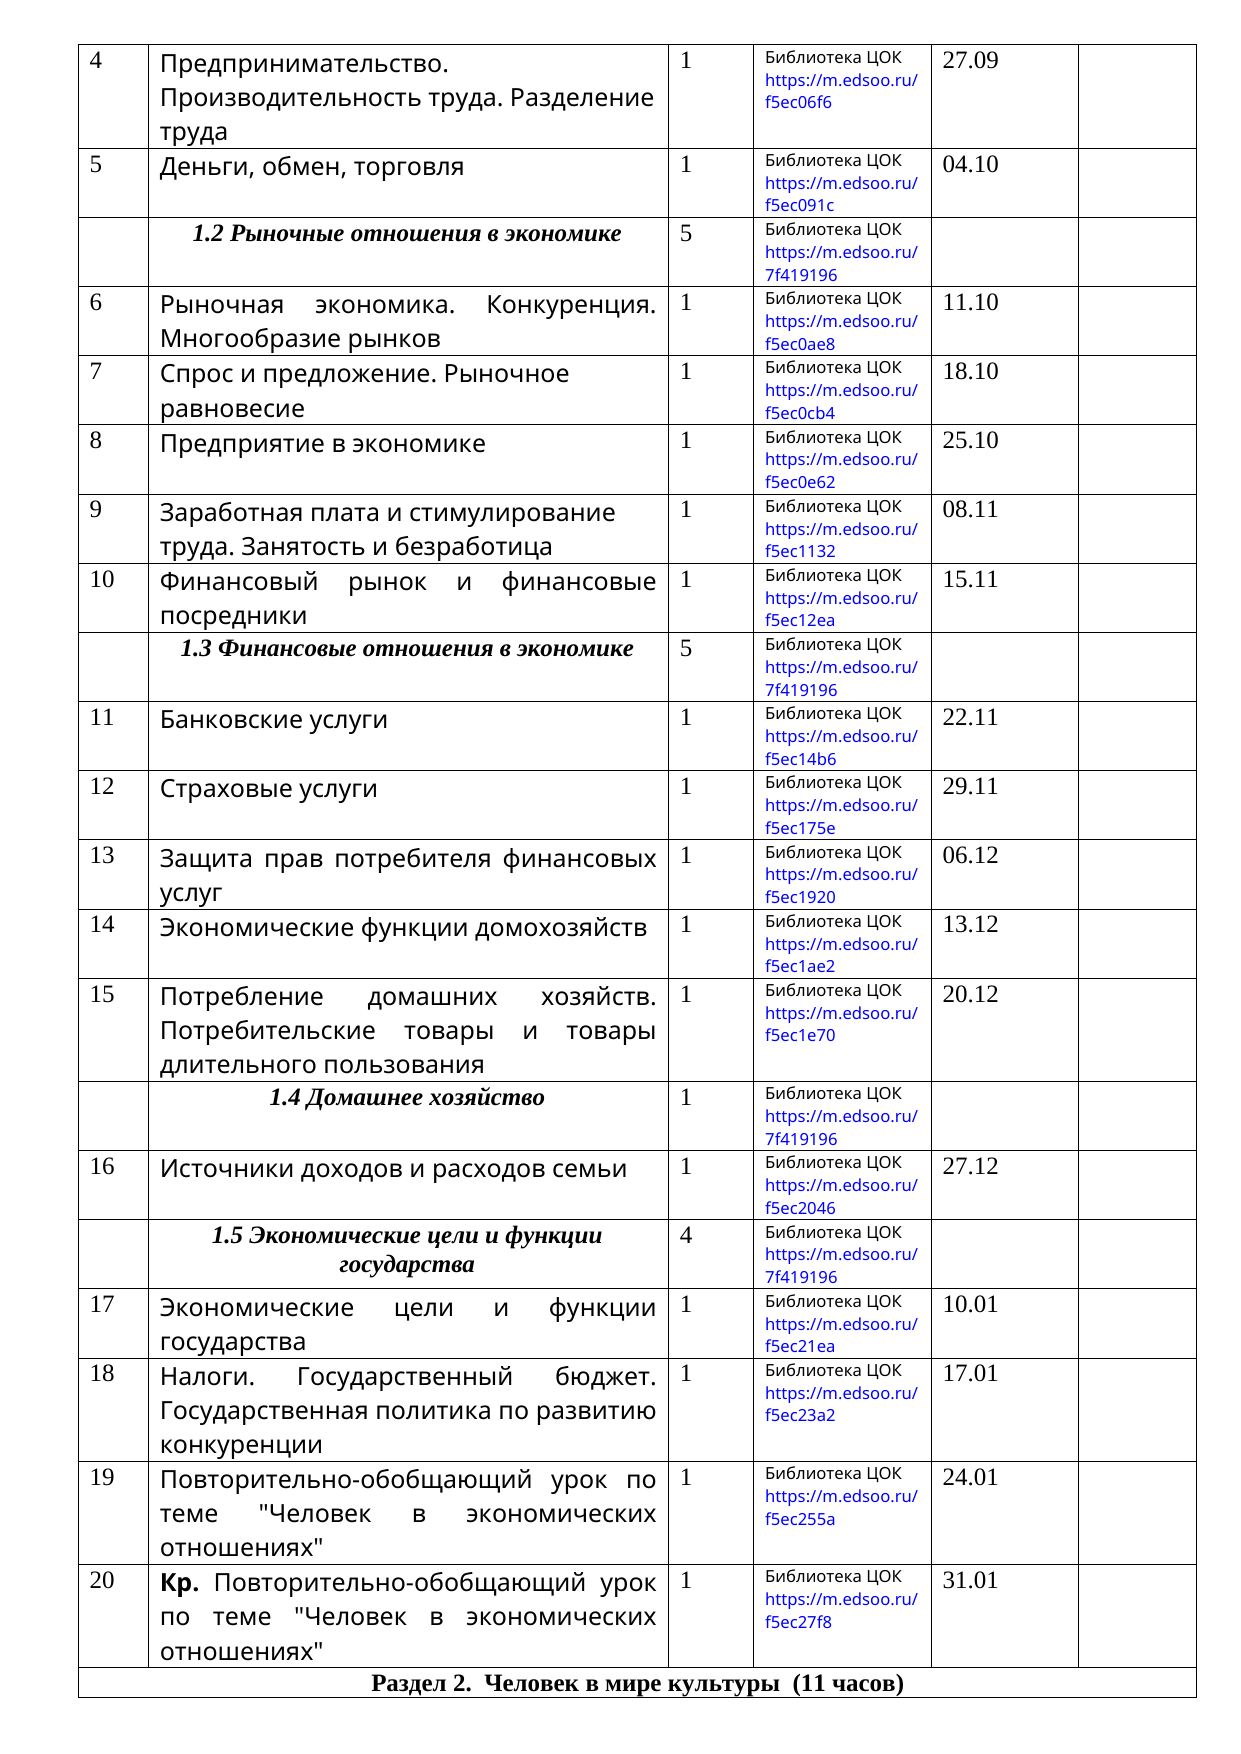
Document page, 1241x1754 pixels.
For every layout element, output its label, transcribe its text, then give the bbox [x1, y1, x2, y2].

table_cell 04.10 [932, 149, 1078, 217]
table_cell Библиотека ЦОК https://m.edsoo.ru/f5ec1ae2 [754, 910, 931, 978]
table_cell 24.01 [932, 1462, 1078, 1564]
table_cell Рыночная экономика. Конкуренция. Многообразие рынков [149, 287, 668, 355]
table_cell Кр. Повторительно-обобщающий урок по теме "Человек в экономических отношениях" [149, 1565, 668, 1667]
table_cell [79, 218, 148, 286]
table_cell [1079, 1359, 1196, 1461]
table_cell 4 [669, 1220, 753, 1288]
table_cell 10 [79, 564, 148, 632]
table_cell 08.11 [932, 495, 1078, 563]
table_cell 14 [79, 910, 148, 978]
table_cell 15.11 [932, 564, 1078, 632]
table_cell Библиотека ЦОК https://m.edsoo.ru/f5ec14b6 [754, 702, 931, 770]
table_cell Страховые услуги [149, 771, 668, 839]
table_cell Повторительно-обобщающий урок по теме "Человек в экономических отношениях" [149, 1462, 668, 1564]
table_cell 1.3 Финансовые отношения в экономике [149, 633, 668, 701]
table_cell Библиотека ЦОК https://m.edsoo.ru/7f419196 [754, 1082, 931, 1150]
table_cell 8 [79, 425, 148, 493]
table_cell [79, 1220, 148, 1288]
table_cell 17 [79, 1289, 148, 1357]
table_cell [1079, 356, 1196, 424]
table_cell 1 [669, 840, 753, 908]
table_cell 1 [669, 910, 753, 978]
table_cell Библиотека ЦОК https://m.edsoo.ru/7f419196 [754, 1220, 931, 1288]
table_cell 7 [79, 356, 148, 424]
table_cell Налоги. Государственный бюджет. Государственная политика по развитию конкуренции [149, 1359, 668, 1461]
table_cell [932, 633, 1078, 701]
table_cell Спрос и предложение. Рыночное равновесие [149, 356, 668, 424]
table_cell Библиотека ЦОК https://m.edsoo.ru/f5ec0e62 [754, 425, 931, 493]
table_cell 13.12 [932, 910, 1078, 978]
table_cell [1079, 149, 1196, 217]
table_cell 5 [669, 633, 753, 701]
table_cell 19 [79, 1462, 148, 1564]
table_cell Библиотека ЦОК https://m.edsoo.ru/f5ec175e [754, 771, 931, 839]
table_cell [1079, 1462, 1196, 1564]
table_cell 27.12 [932, 1151, 1078, 1219]
table_cell Предприятие в экономике [149, 425, 668, 493]
table_cell [1079, 910, 1196, 978]
table_cell 1 [669, 495, 753, 563]
table_cell Библиотека ЦОК https://m.edsoo.ru/f5ec23a2 [754, 1359, 931, 1461]
table_cell Заработная плата и стимулирование труда. Занятость и безработица [149, 495, 668, 563]
table_cell Деньги, обмен, торговля [149, 149, 668, 217]
table_cell Библиотека ЦОК https://m.edsoo.ru/f5ec091c [754, 149, 931, 217]
table_cell 1 [669, 149, 753, 217]
table_cell Потребление домашних хозяйств. Потребительские товары и товары длительного пользования [149, 979, 668, 1081]
table_cell [1079, 1220, 1196, 1288]
table_cell 1 [669, 1565, 753, 1667]
table_cell Источники доходов и расходов семьи [149, 1151, 668, 1219]
table_cell 29.11 [932, 771, 1078, 839]
table_cell [1079, 495, 1196, 563]
table_cell 1 [669, 979, 753, 1081]
table_cell Финансовый рынок и финансовые посредники [149, 564, 668, 632]
table_cell [1079, 979, 1196, 1081]
table_cell 11 [79, 702, 148, 770]
table_cell 16 [79, 1151, 148, 1219]
table_cell 18.10 [932, 356, 1078, 424]
table_cell 11.10 [932, 287, 1078, 355]
table_cell Экономические функции домохозяйств [149, 910, 668, 978]
table_cell [79, 633, 148, 701]
table_cell 06.12 [932, 840, 1078, 908]
table_cell [1079, 1082, 1196, 1150]
table_cell Библиотека ЦОК https://m.edsoo.ru/f5ec12ea [754, 564, 931, 632]
table_cell 4 [79, 45, 148, 148]
table_cell 13 [79, 840, 148, 908]
table_cell 1 [669, 564, 753, 632]
table_cell [932, 1082, 1078, 1150]
table_cell Банковские услуги [149, 702, 668, 770]
table_cell [1079, 840, 1196, 908]
table_cell Библиотека ЦОК https://m.edsoo.ru/7f419196 [754, 218, 931, 286]
table_cell Библиотека ЦОК https://m.edsoo.ru/7f419196 [754, 633, 931, 701]
table_cell Экономические цели и функции государства [149, 1289, 668, 1357]
table_cell Библиотека ЦОК https://m.edsoo.ru/f5ec21ea [754, 1289, 931, 1357]
table_cell [1079, 425, 1196, 493]
table_cell Библиотека ЦОК https://m.edsoo.ru/f5ec2046 [754, 1151, 931, 1219]
table_cell [1079, 1151, 1196, 1219]
table_cell 31.01 [932, 1565, 1078, 1667]
table_cell Библиотека ЦОК https://m.edsoo.ru/f5ec1132 [754, 495, 931, 563]
table_cell 5 [669, 218, 753, 286]
table_cell [1079, 45, 1196, 148]
table_cell 10.01 [932, 1289, 1078, 1357]
table_cell [1079, 287, 1196, 355]
table_cell 17.01 [932, 1359, 1078, 1461]
table_cell 1 [669, 1289, 753, 1357]
table_cell 22.11 [932, 702, 1078, 770]
table_cell Библиотека ЦОК https://m.edsoo.ru/f5ec27f8 [754, 1565, 931, 1667]
table_cell 1 [669, 1359, 753, 1461]
table_cell Раздел 2. Человек в мире культуры (11 часов) [79, 1668, 1196, 1697]
table_cell 18 [79, 1359, 148, 1461]
table_cell 1 [669, 1151, 753, 1219]
table_cell 27.09 [932, 45, 1078, 148]
table_cell 1 [669, 45, 753, 148]
table_cell [1079, 771, 1196, 839]
table_cell 1.5 Экономические цели и функции государства [149, 1220, 668, 1288]
table_cell 1 [669, 356, 753, 424]
table_cell 1 [669, 702, 753, 770]
table_cell [1079, 1565, 1196, 1667]
table_cell 20.12 [932, 979, 1078, 1081]
table_cell 5 [79, 149, 148, 217]
table_cell Библиотека ЦОК https://m.edsoo.ru/f5ec1920 [754, 840, 931, 908]
table_cell Библиотека ЦОК https://m.edsoo.ru/f5ec0ae8 [754, 287, 931, 355]
table_cell Библиотека ЦОК https://m.edsoo.ru/f5ec255a [754, 1462, 931, 1564]
table_cell [932, 218, 1078, 286]
table_cell 6 [79, 287, 148, 355]
table_cell 1 [669, 1082, 753, 1150]
table_cell 1.2 Рыночные отношения в экономике [149, 218, 668, 286]
table_cell 1 [669, 1462, 753, 1564]
table_cell 20 [79, 1565, 148, 1667]
table_cell [1079, 633, 1196, 701]
table_cell [1079, 564, 1196, 632]
table_cell [79, 1082, 148, 1150]
table_cell Предпринимательство. Производительность труда. Разделение труда [149, 45, 668, 148]
table_cell 25.10 [932, 425, 1078, 493]
table_cell Библиотека ЦОК https://m.edsoo.ru/f5ec06f6 [754, 45, 931, 148]
table_cell 1 [669, 425, 753, 493]
table_cell 12 [79, 771, 148, 839]
table_cell Защита прав потребителя финансовых услуг [149, 840, 668, 908]
table_cell [932, 1220, 1078, 1288]
table_cell Библиотека ЦОК https://m.edsoo.ru/f5ec1e70 [754, 979, 931, 1081]
table_cell 1 [669, 287, 753, 355]
table_cell 9 [79, 495, 148, 563]
table_cell [1079, 218, 1196, 286]
table_cell 15 [79, 979, 148, 1081]
table_cell Библиотека ЦОК https://m.edsoo.ru/f5ec0cb4 [754, 356, 931, 424]
table_cell 1.4 Домашнее хозяйство [149, 1082, 668, 1150]
table_cell 1 [669, 771, 753, 839]
table_cell [1079, 702, 1196, 770]
table_cell [1079, 1289, 1196, 1357]
